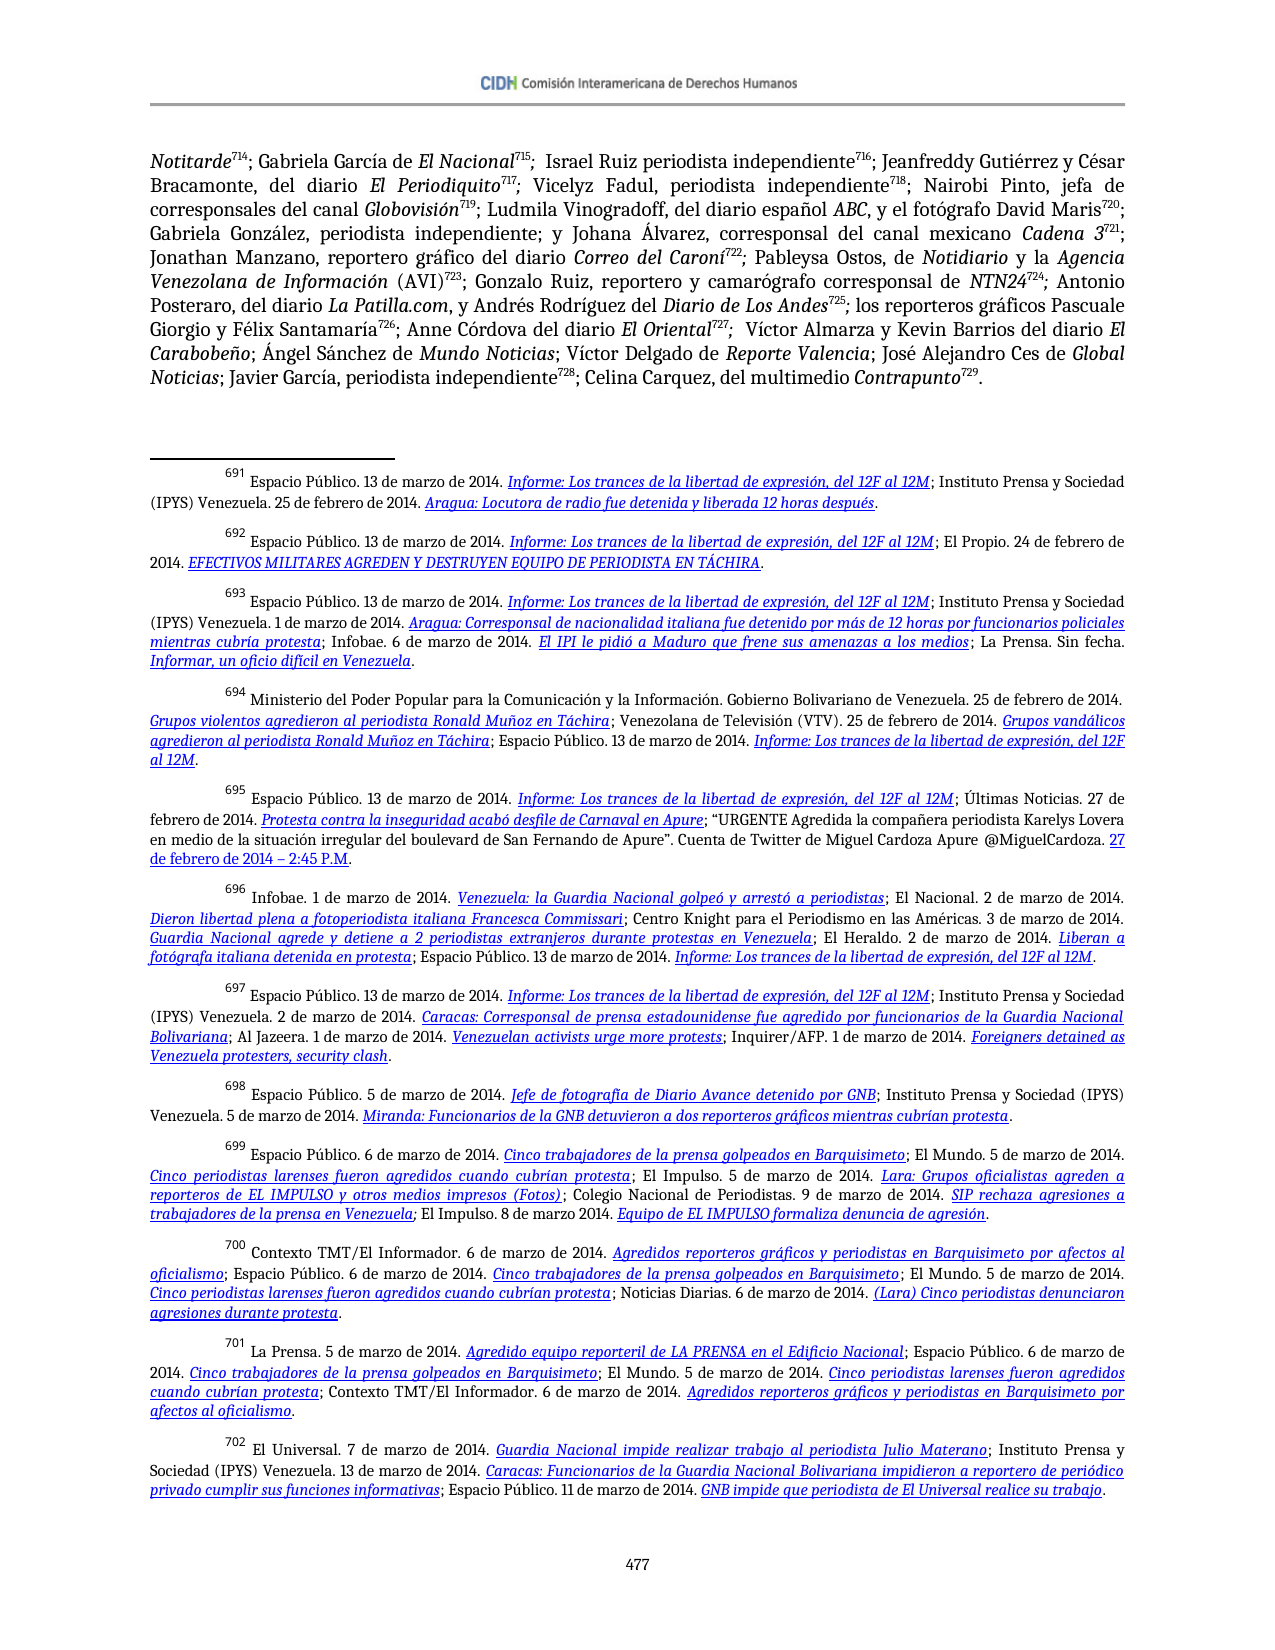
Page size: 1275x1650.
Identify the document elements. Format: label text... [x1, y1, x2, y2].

picture [475, 74, 800, 92]
